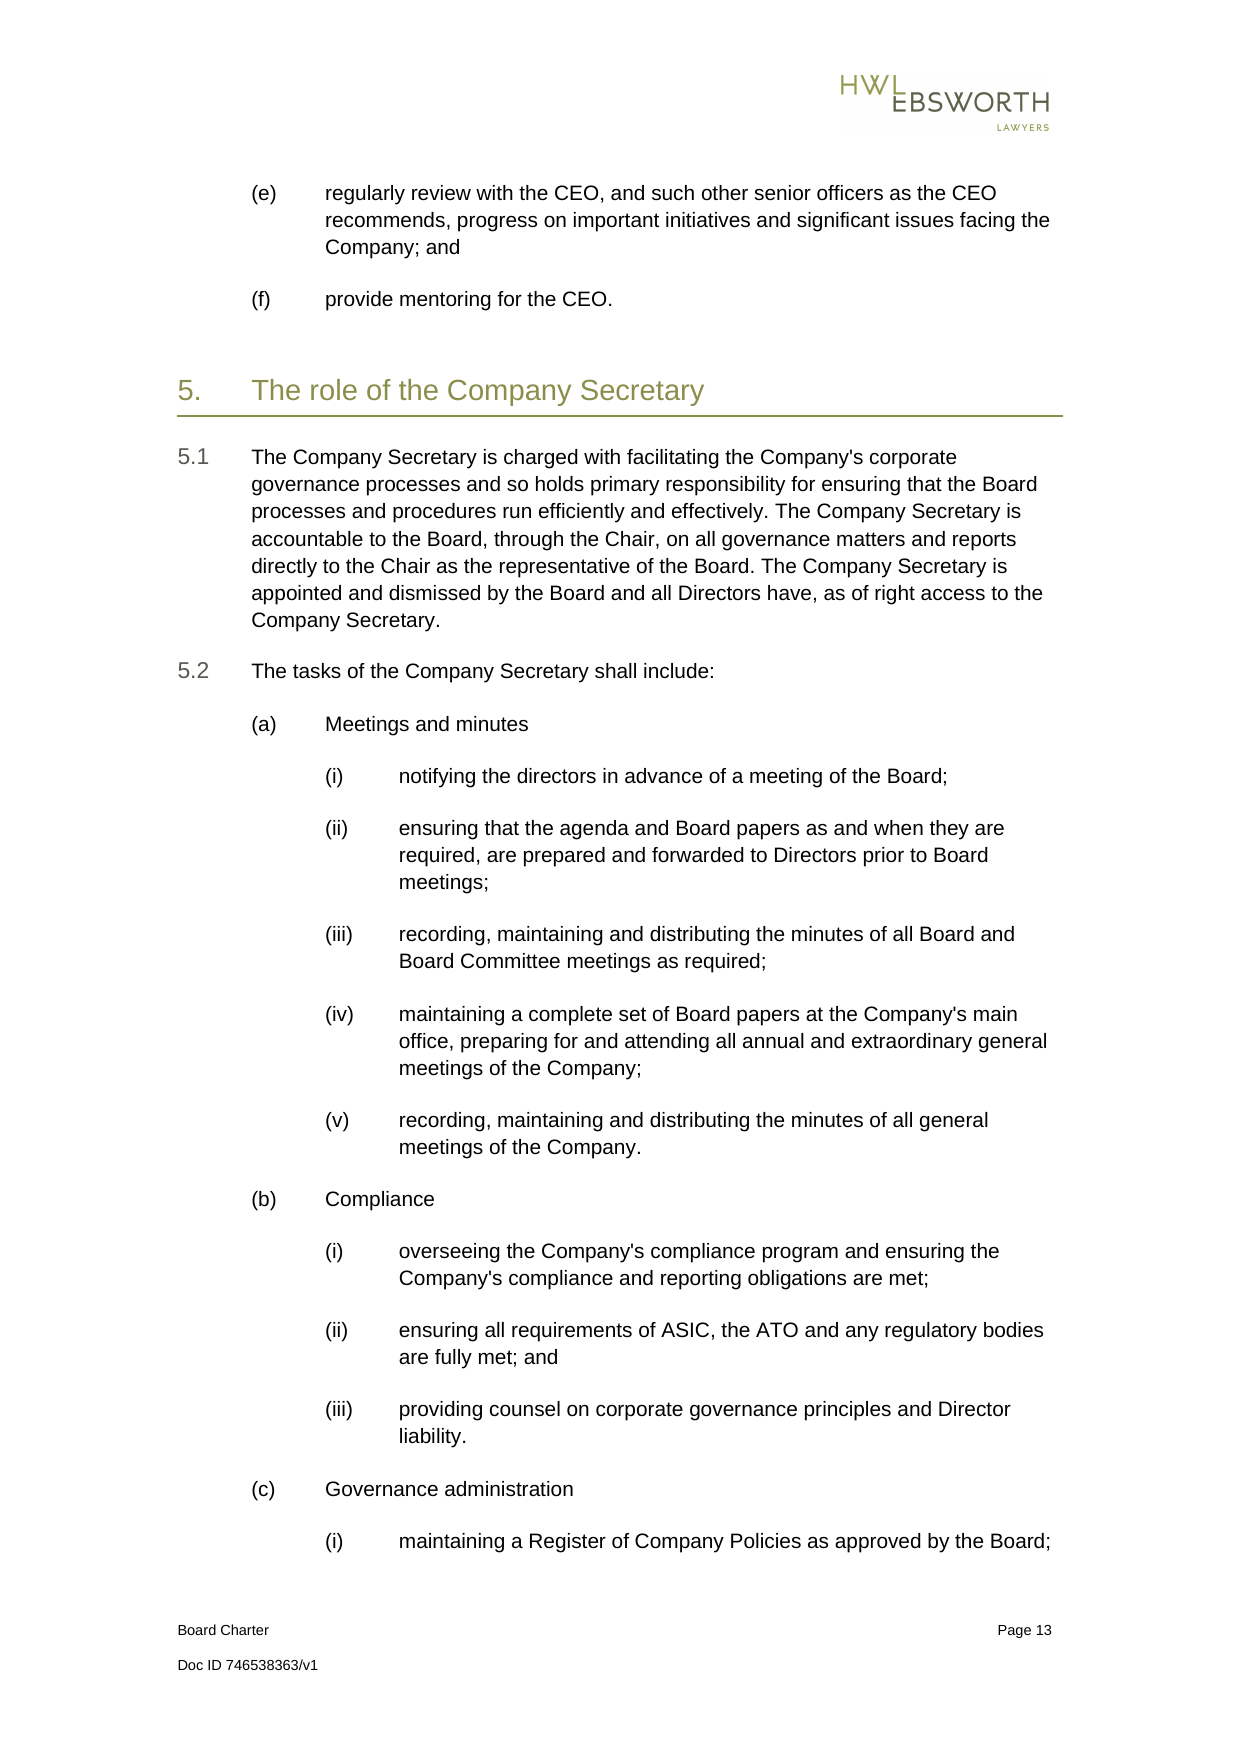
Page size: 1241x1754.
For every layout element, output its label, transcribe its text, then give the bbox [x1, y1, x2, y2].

text notifying the directors in advance of a meeting of the Board; [325, 761, 1063, 788]
text regularly review with the CEO, and such other senior officers as the CEO recommends, progress on important initiatives and significant issues facing the Company; and [251, 177, 1063, 258]
picture [839, 73, 1049, 131]
text recording, maintaining and distributing the minutes of all Board and Board Committee meetings as required; [325, 919, 1063, 973]
text providing counsel on corporate governance principles and Director liability. [325, 1394, 1063, 1448]
text recording, maintaining and distributing the minutes of all general meetings of the Company. [325, 1104, 1063, 1159]
text The Company Secretary is charged with facilitating the Company's corporate governance processes and so holds primary responsibility for ensuring that the Board processes and procedures run efficiently and effectively. The Company Secretary is accountable to the Board, through the Chair, on all governance matters and reports directly to the Chair as the representative of the Board. The Company Secretary is appointed and dismissed by the Board and all Directors have, as of right access to the Company Secretary. [177, 442, 1063, 632]
text Meetings and minutes [251, 709, 1063, 736]
text The role of the Company Secretary [177, 373, 1063, 415]
text Governance administration [251, 1473, 1063, 1500]
text ensuring that the agenda and Board papers as and when they are required, are prepared and forwarded to Directors prior to Board meetings; [325, 813, 1063, 894]
text The tasks of the Company Secretary shall include: [177, 657, 1063, 684]
text maintaining a Register of Company Policies as approved by the Board; [325, 1525, 1063, 1552]
text overseeing the Company's compliance program and ensuring the Company's compliance and reporting obligations are met; [325, 1236, 1063, 1290]
text maintaining a complete set of Board papers at the Company's main office, preparing for and attending all annual and extraordinary general meetings of the Company; [325, 998, 1063, 1079]
text ensuring all requirements of ASIC, the ATO and any regulatory bodies are fully met; and [325, 1315, 1063, 1369]
text Compliance [251, 1184, 1063, 1211]
text provide mentoring for the CEO. [251, 283, 1063, 311]
